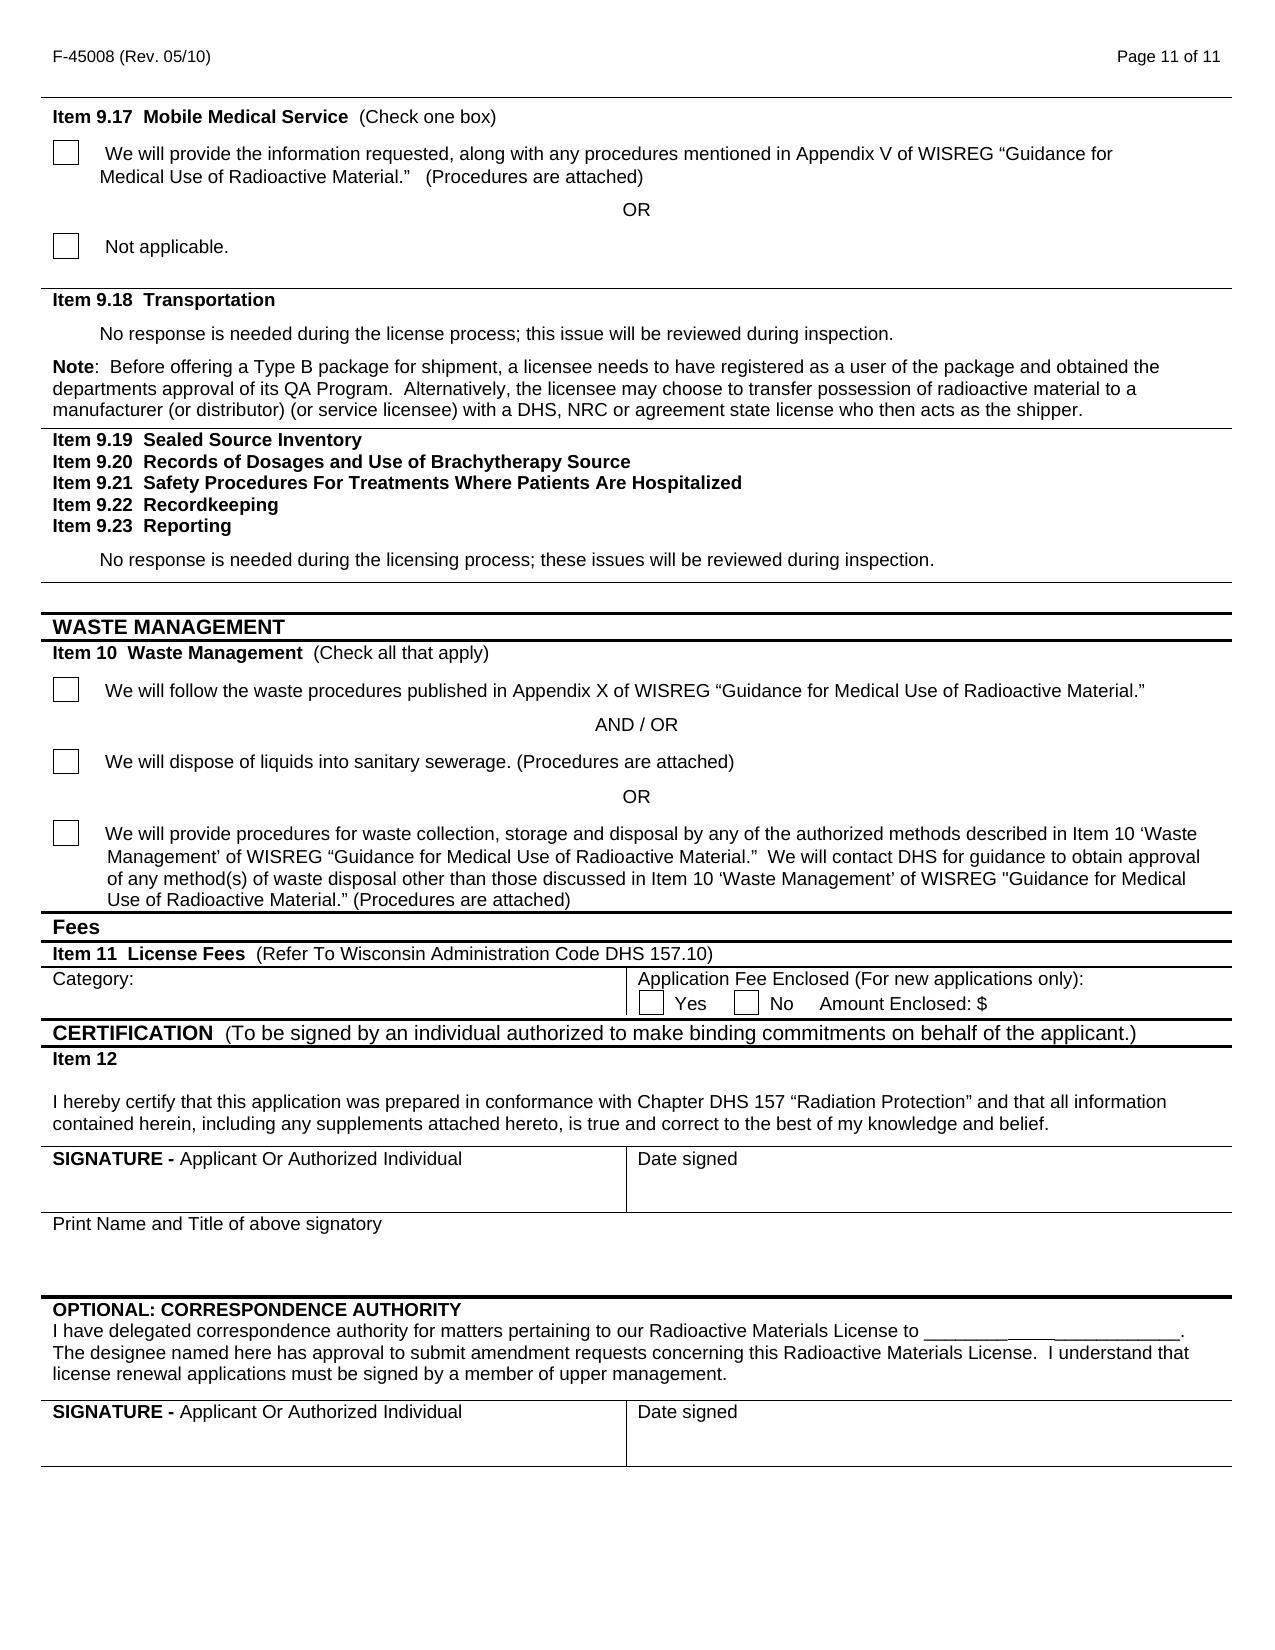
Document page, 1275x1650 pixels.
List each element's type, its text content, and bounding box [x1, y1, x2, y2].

table_cell Application Fee Enclosed (For new applications only): Yes No Amount Enclosed: $ [627, 968, 1232, 1015]
table_cell Print Name and Title of above signatory [41, 1213, 1232, 1295]
table_cell Item 12 I hereby certify that this application was prepared in conformance with Chapter DHS 157 “Radiation Protection” and that all information contained herein, including any supplements attached hereto, is true and correct to the best of my knowledge and belief. [41, 1048, 1232, 1146]
table_cell Fees [41, 914, 1232, 939]
table_cell OPTIONAL: CORRESPONDENCE AUTHORITY I have delegated correspondence authority for matters pertaining to our Radioactive Materials License to ________ ____________. The designee named here has approval to submit amendment requests concerning this Radioactive Materials License. I understand that license renewal applications must be signed by a member of upper management. [41, 1299, 1232, 1400]
table_cell Date signed [627, 1147, 1232, 1212]
table_cell Item 9.18 Transportation No response is needed during the license process; this issue will be reviewed during inspection. Note: Before offering a Type B package for shipment, a licensee needs to have registered as a user of the package and obtained the departments approval of its QA Program. Alternatively, the licensee may choose to transfer possession of radioactive material to a manufacturer (or distributor) (or service licensee) with a DHS, NRC or agreement state license who then acts as the shipper. [41, 289, 1232, 428]
table_cell Item 9.19 Sealed Source Inventory Item 9.20 Records of Dosages and Use of Brachytherapy Source Item 9.21 Safety Procedures For Treatments Where Patients Are Hospitalized Item 9.22 Recordkeeping Item 9.23 Reporting No response is needed during the licensing process; these issues will be reviewed during inspection. [41, 429, 1232, 582]
table_header CERTIFICATION (To be signed by an individual authorized to make binding commitments on behalf of the applicant.) [41, 1021, 1232, 1045]
table_cell Item 10 Waste Management (Check all that apply) We will follow the waste procedures published in Appendix X of WISREG “Guidance for Medical Use of Radioactive Material.” AND / OR We will dispose of liquids into sanitary sewerage. (Procedures are attached) OR We will provide procedures for waste collection, storage and disposal by any of the authorized methods described in Item 10 ‘Waste Management’ of WISREG “Guidance for Medical Use of Radioactive Material.” We will contact DHS for guidance to obtain approval of any method(s) of waste disposal other than those discussed in Item 10 ‘Waste Management’ of WISREG "Guidance for Medical Use of Radioactive Material.” (Procedures are attached) [41, 642, 1232, 911]
table_cell Category: [41, 968, 626, 1015]
table_cell Date signed [627, 1401, 1232, 1466]
table_cell SIGNATURE - Applicant Or Authorized Individual [41, 1401, 626, 1466]
table_cell SIGNATURE - Applicant Or Authorized Individual [41, 1147, 626, 1212]
table_cell Item 11 License Fees (Refer To Administration Code DHS 157.10) [41, 943, 1232, 966]
table_cell Item 9.17 Medical Service (Check one box) We will provide the information requested, along with any procedures mentioned in Appendix V of WISREG “Guidance for Medical Use of Radioactive Material.” (Procedures are attached) OR Not applicable. [41, 98, 1232, 288]
table_header WASTE MANAGEMENT [41, 615, 1232, 639]
